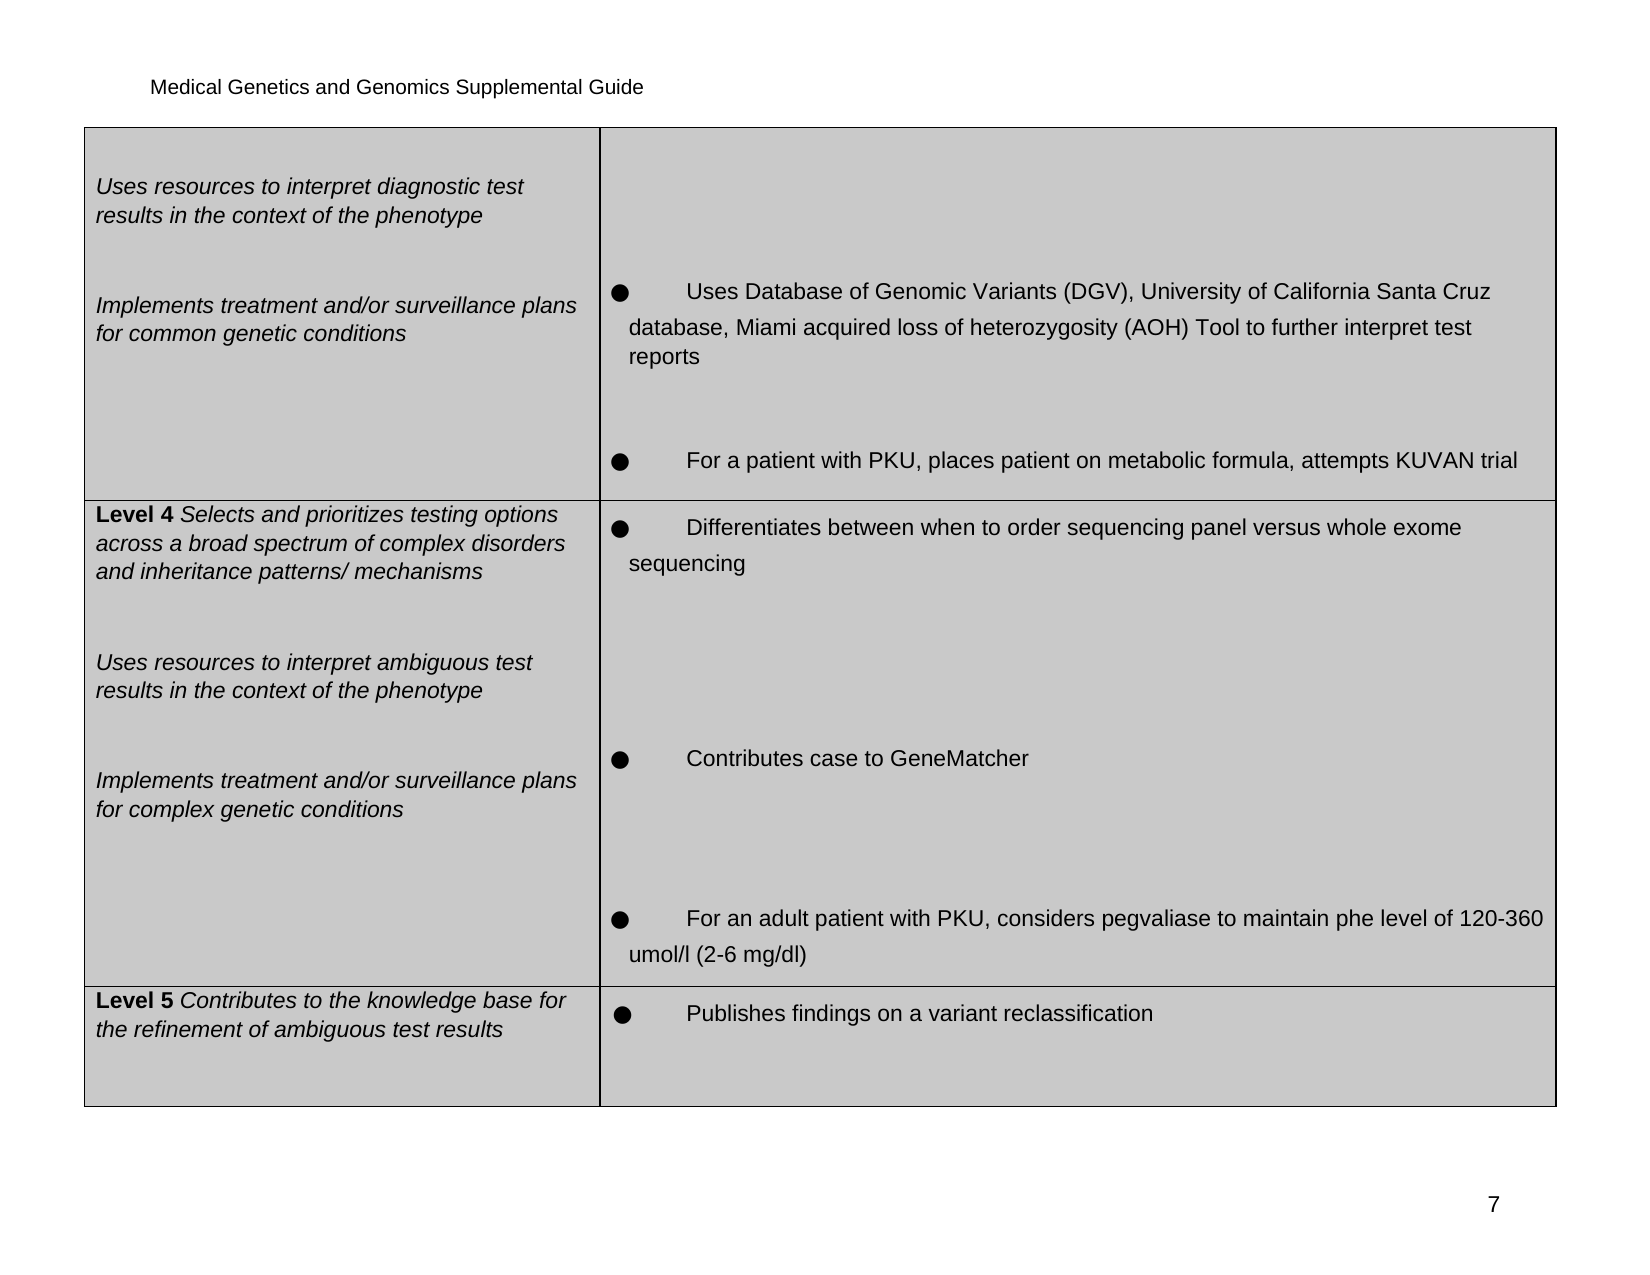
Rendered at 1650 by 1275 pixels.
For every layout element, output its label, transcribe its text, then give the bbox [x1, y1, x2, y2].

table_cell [601, 987, 1555, 1106]
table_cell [85, 128, 599, 500]
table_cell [601, 128, 1555, 500]
table_cell Differentiates between when to order sequencing panel versus whole exome sequencing Contributes case to GeneMatcher For an adult patient with PKU, considers pegvaliase to maintain phe level of 120-360 umol/l (2-6 mg/dl) [601, 501, 1555, 986]
table_cell Level 4 Selects and prioritizes testing options across a broad spectrum of complex disorders and inheritance patterns/ mechanisms Uses resources to interpret ambiguous test results in the context of the phenotype Implements treatment and/or surveillance plans for complex genetic conditions [85, 501, 599, 986]
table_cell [85, 987, 599, 1106]
